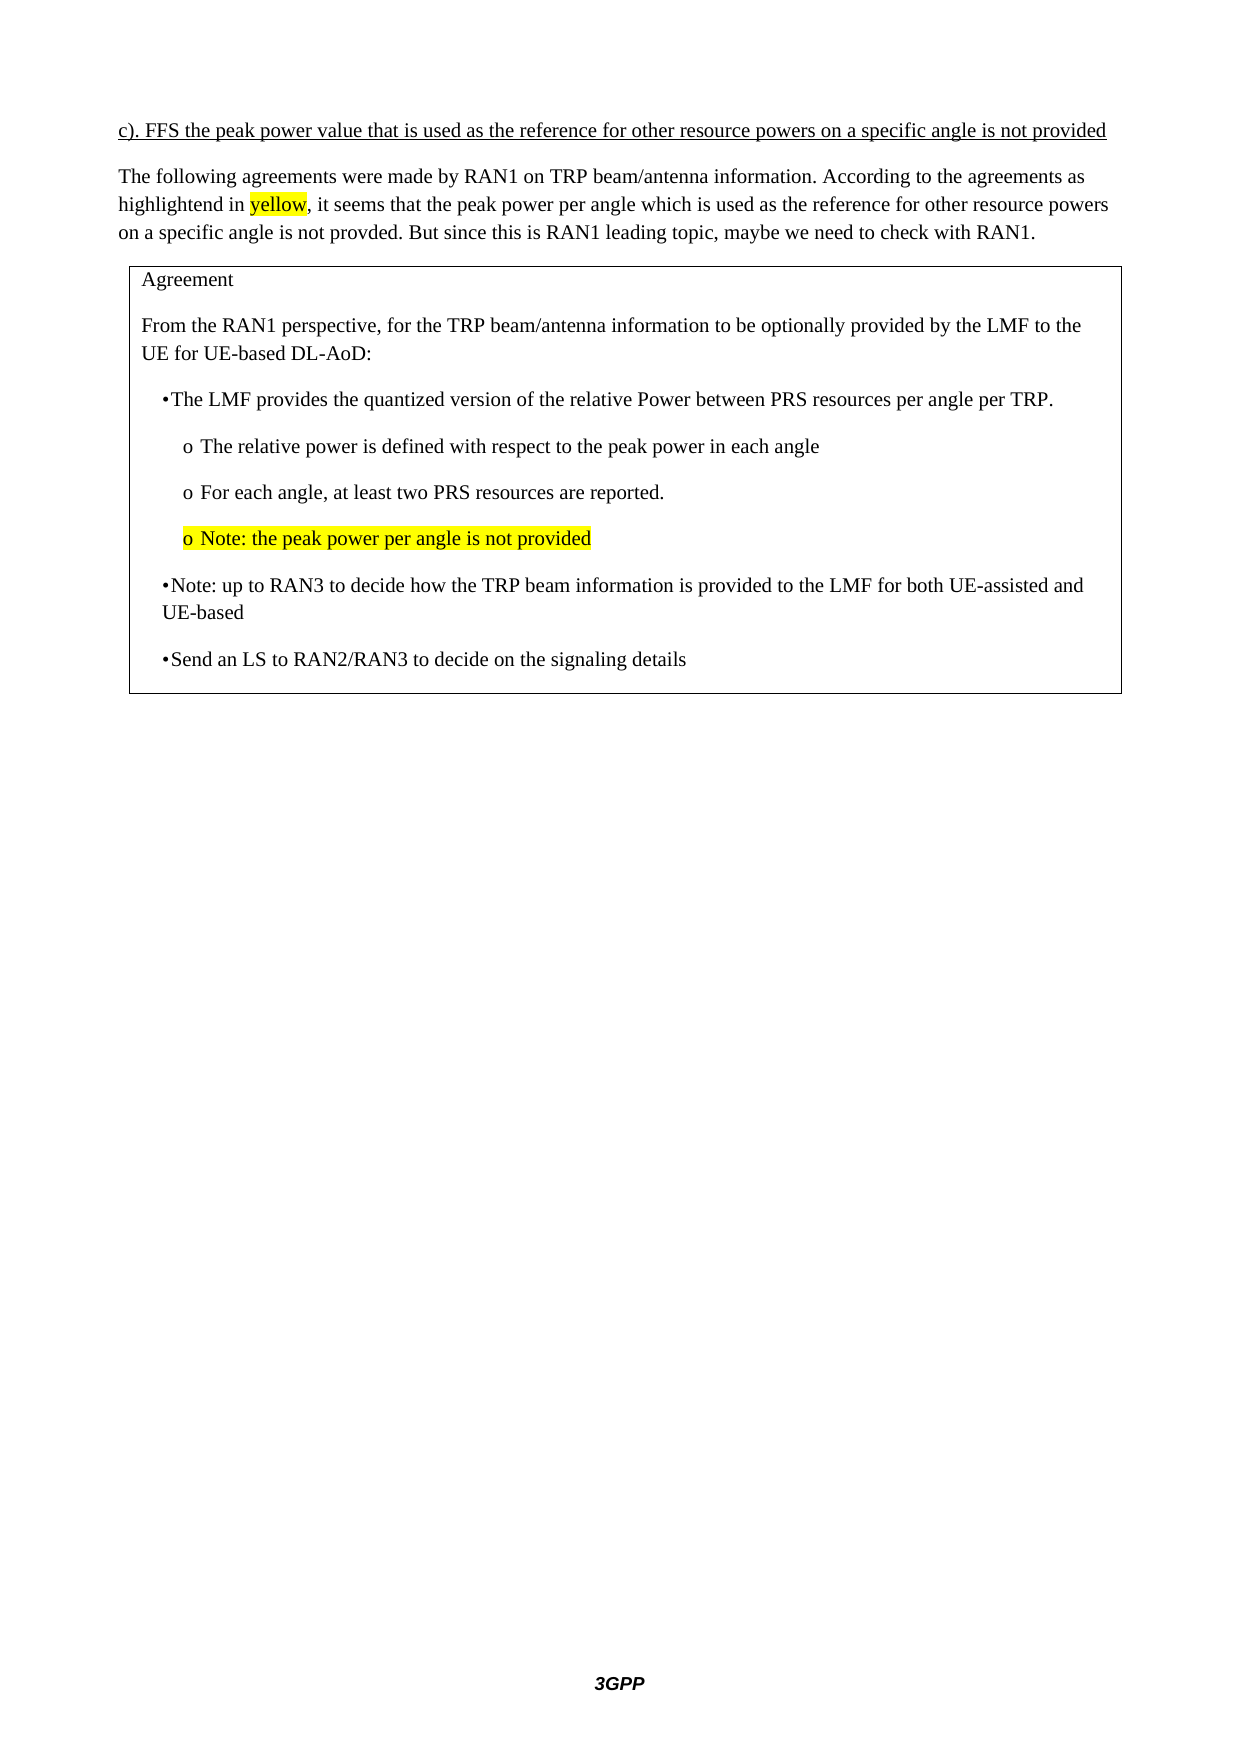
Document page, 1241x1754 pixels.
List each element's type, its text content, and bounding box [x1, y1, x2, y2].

table_header Agreement From the RAN1 perspective, for the TRP beam/antenna information to be optionally provided by the LMF to the UE for UE-based DL-AoD: • The LMF provides the quantized version of the relative Power between PRS resources per angle per TRP. o The relative power is defined with respect to the peak power in each angle o For each angle, at least two PRS resources are reported. o Note: the peak power per angle is not provided • Note: up to RAN3 to decide how the TRP beam information is provided to the LMF for both UE-assisted and UE-based • Send an LS to RAN2/RAN3 to decide on the signaling details [130, 267, 1121, 693]
text c). FFS the peak power value that is used as the reference for other resource powers on a specific angle is not provided [118, 118, 1122, 142]
text The following agreements were made by RAN1 on TRP beam/antenna information. According to the agreements as highlightend in yellow, it seems that the peak power per angle which is used as the reference for other resource powers on a specific angle is not provded. But since this is RAN1 leading topic, maybe we need to check with RAN1. [118, 164, 1122, 244]
